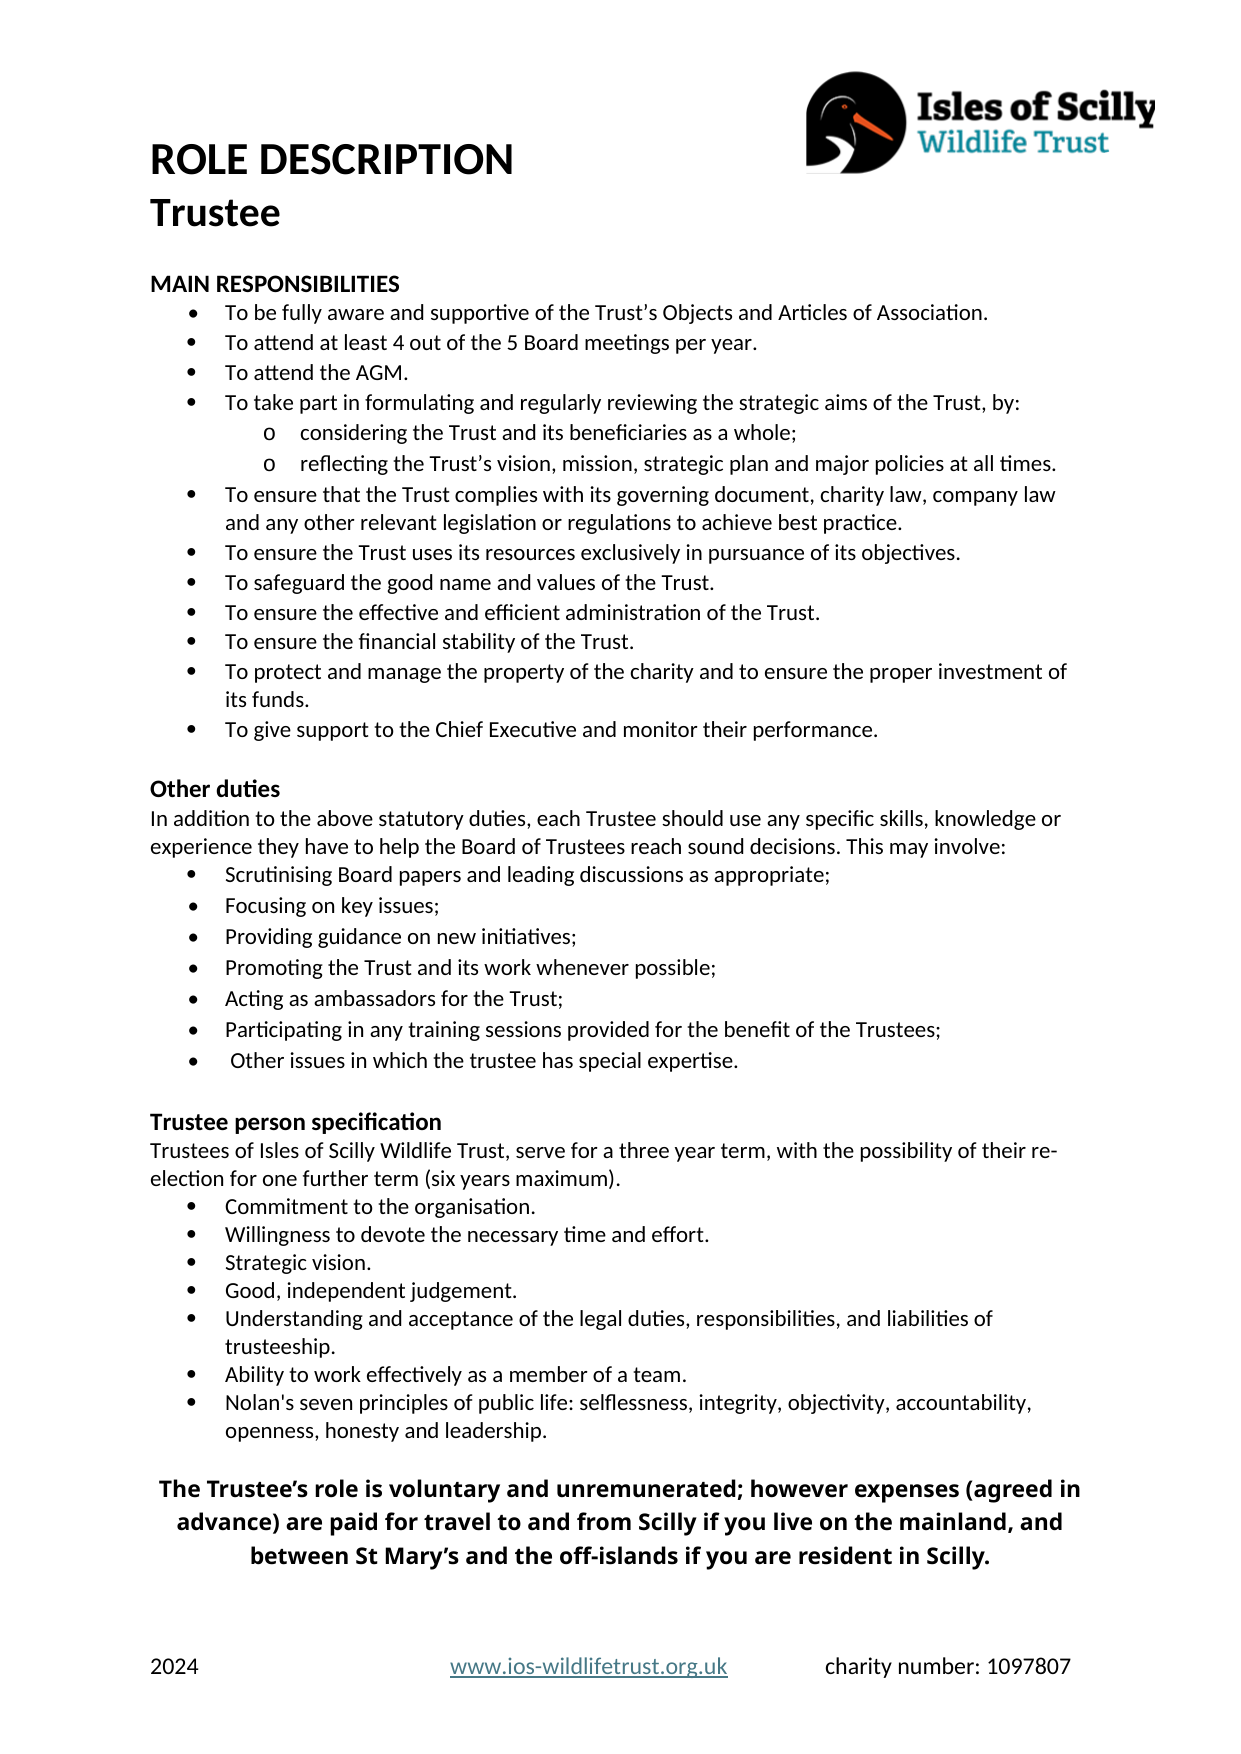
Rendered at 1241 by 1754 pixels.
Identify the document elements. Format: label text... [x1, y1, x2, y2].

list reflecting the Trust’s vision, mission, strategic plan and major policies at all times. [262, 449, 1090, 478]
list Nolan's seven principles of public life: selflessness, integrity, objectivity, accountability, openness, honesty and leadership. [187, 1388, 1090, 1444]
list To be fully aware and supportive of the Trust’s Objects and Articles of Association. [187, 298, 1090, 326]
list Acting as ambassadors for the Trust; [187, 984, 1090, 1012]
list To ensure the effective and efficient administration of the Trust. [187, 598, 1090, 626]
list To ensure the financial stability of the Trust. [187, 627, 1090, 656]
list Promoting the Trust and its work whenever possible; [187, 953, 1090, 981]
text MAIN RESPONSIBILITIES [150, 268, 1090, 298]
list To protect and manage the property of the charity and to ensure the proper investment of its funds. [187, 657, 1090, 713]
text Other duties [150, 773, 1090, 804]
list To give support to the Chief Executive and monitor their performance. [187, 715, 1090, 743]
list Understanding and acceptance of the legal duties, responsibilities, and liabilities of trusteeship. [187, 1304, 1090, 1361]
list Willingness to devote the necessary time and effort. [187, 1220, 1090, 1248]
text The Trustee’s role is voluntary and unremunerated; however expenses (agreed in advance) are paid for travel to and from Scilly if you live on the mainland, and between St Mary’s and the off-islands if you are resident in Scilly. [150, 1473, 1090, 1571]
text Trustees of Isles of Scilly Wildlife Trust, serve for a three year term, with the possibility of their re-election for one further term (six years maximum). [150, 1136, 1090, 1192]
list Other issues in which the trustee has special expertise. [187, 1047, 1090, 1075]
list To attend the AGM. [187, 358, 1090, 386]
list Focusing on key issues; [187, 891, 1090, 919]
list Scrutinising Board papers and leading discussions as appropriate; [187, 860, 1090, 888]
text In addition to the above statutory duties, each Trustee should use any specific skills, knowledge or experience they have to help the Board of Trustees reach sound decisions. This may involve: [150, 804, 1090, 860]
list Providing guidance on new initiatives; [187, 922, 1090, 950]
list Participating in any training sessions provided for the benefit of the Trustees; [187, 1016, 1090, 1043]
list To attend at least 4 out of the 5 Board meetings per year. [187, 328, 1090, 356]
list Commitment to the organisation. [187, 1192, 1090, 1220]
list Strategic vision. [187, 1248, 1090, 1276]
list Ability to work effectively as a member of a team. [187, 1361, 1090, 1388]
list To ensure the Trust uses its resources exclusively in pursuance of its objectives. [187, 538, 1090, 566]
list To ensure that the Trust complies with its governing document, charity law, company law and any other relevant legislation or regulations to achieve best practice. [187, 480, 1090, 536]
list To safeguard the good name and values of the Trust. [187, 568, 1090, 596]
picture [805, 62, 1155, 178]
list considering the Trust and its beneficiaries as a whole; [262, 418, 1090, 447]
list Good, independent judgement. [187, 1276, 1090, 1304]
text Trustee person specification [150, 1106, 1090, 1136]
list To take part in formulating and regularly reviewing the strategic aims of the Trust, by: [187, 388, 1090, 416]
